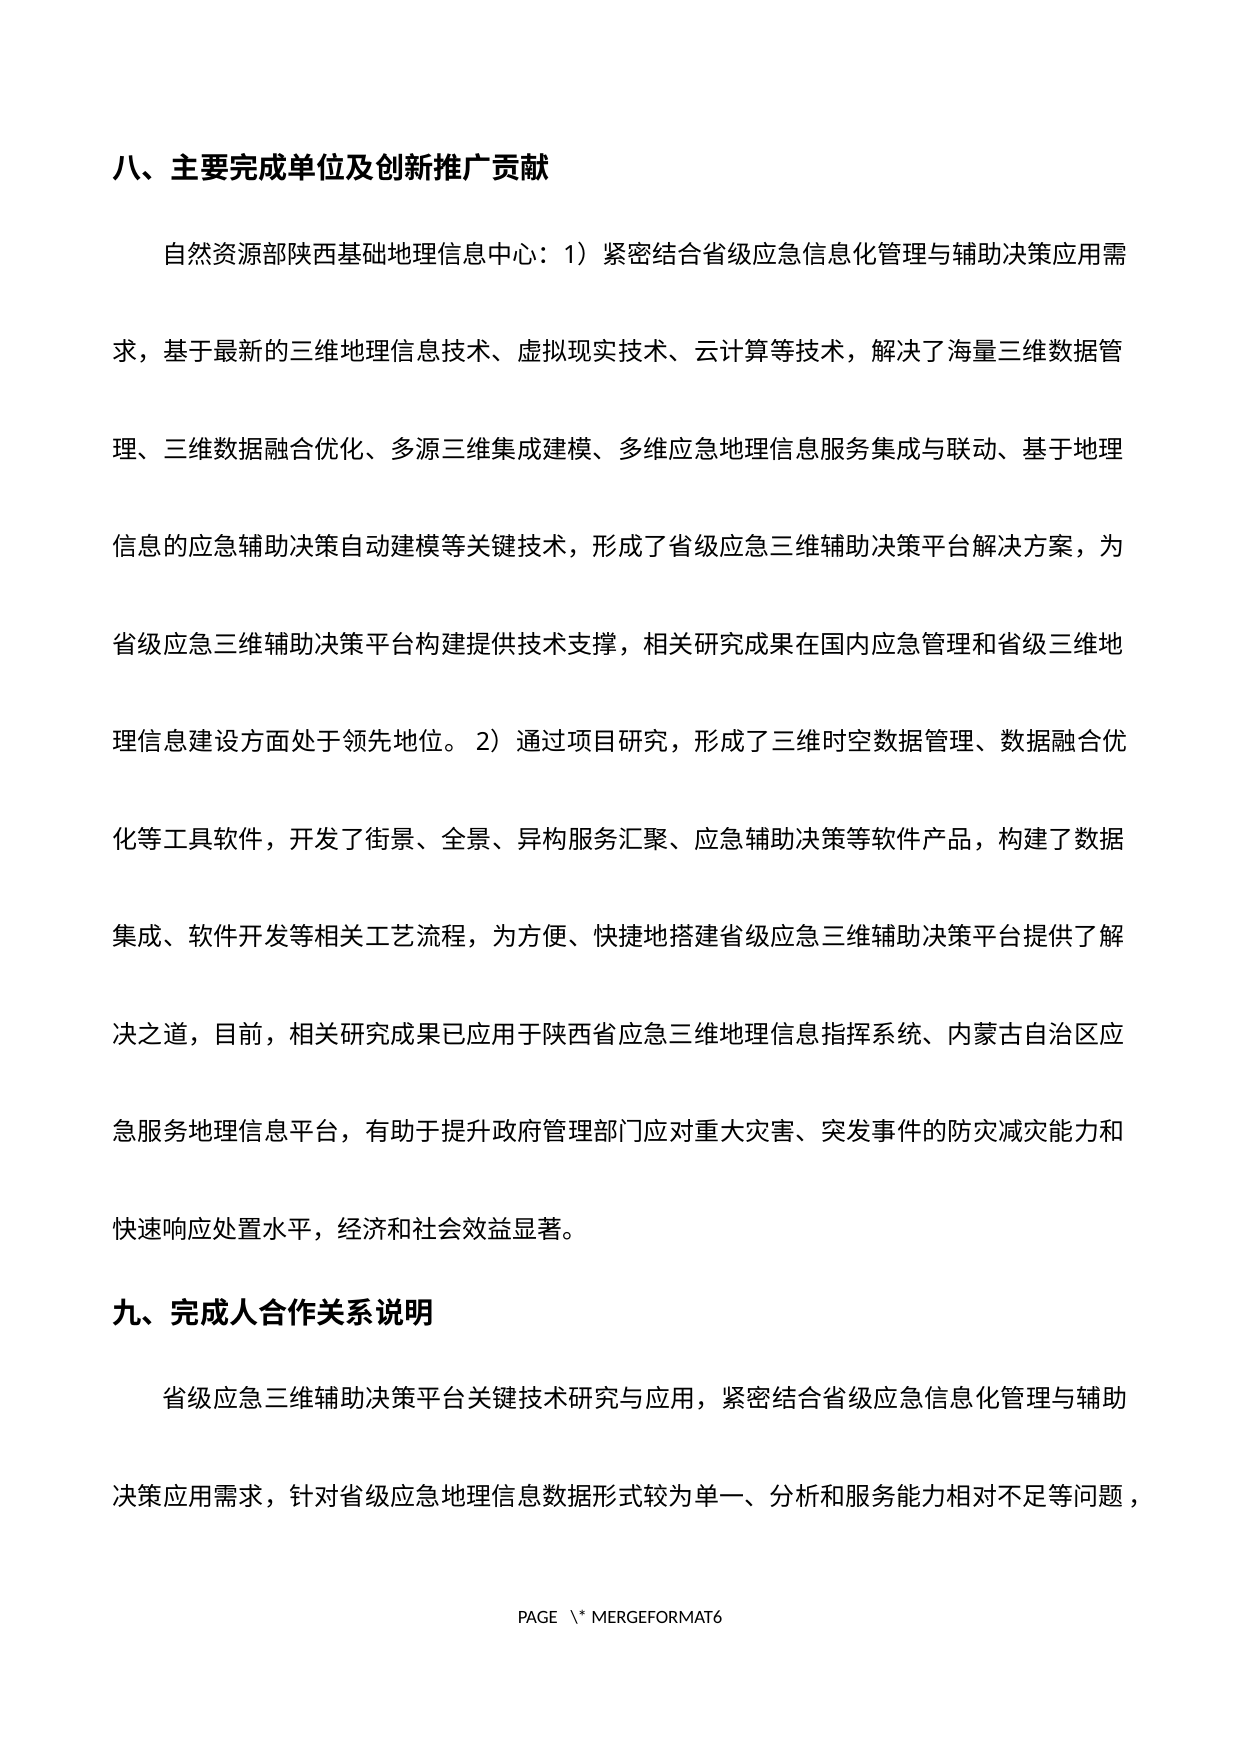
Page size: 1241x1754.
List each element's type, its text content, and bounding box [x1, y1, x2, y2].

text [112, 1364, 1128, 1527]
text 自然资源部陕西基础地理信息中心：1）紧密结合省级应急信息化管理与辅助决策应用需求，基于最新的三维地理信息技术、虚拟现实技术、云计算等技术，解决了海量三维数据管理、三维数据融合优化、多源三维集成建模、多维应急地理信息服务集成与联动、基于地理信息的应急辅助决策自动建模等关键技术，形成了省级应急三维辅助决策平台解决方案，为省级应急三维辅助决策平台构建提供技术支撑，相关研究成果在国内应急管理和省级三维地理信息建设方面处于领先地位。 2）通过项目研究，形成了三维时空数据管理、数据融合优化等工具软件，开发了街景、全景、异构服务汇聚、应急辅助决策等软件产品，构建了数据集成、软件开发等相关工艺流程，为方便、快捷地搭建省级应急三维辅助决策平台提供了解决之道，目前，相关研究成果已应用于陕西省应急三维地理信息指挥系统、内蒙古自治区应急服务地理信息平台，有助于提升政府管理部门应对重大灾害、突发事件的防灾减灾能力和快速响应处置水平，经济和社会效益显著。 [112, 220, 1128, 1260]
subtitle 九、完成人合作关系说明 [112, 1278, 1128, 1343]
text 八、主要完成单位及创新推广贡献 [112, 134, 1128, 199]
